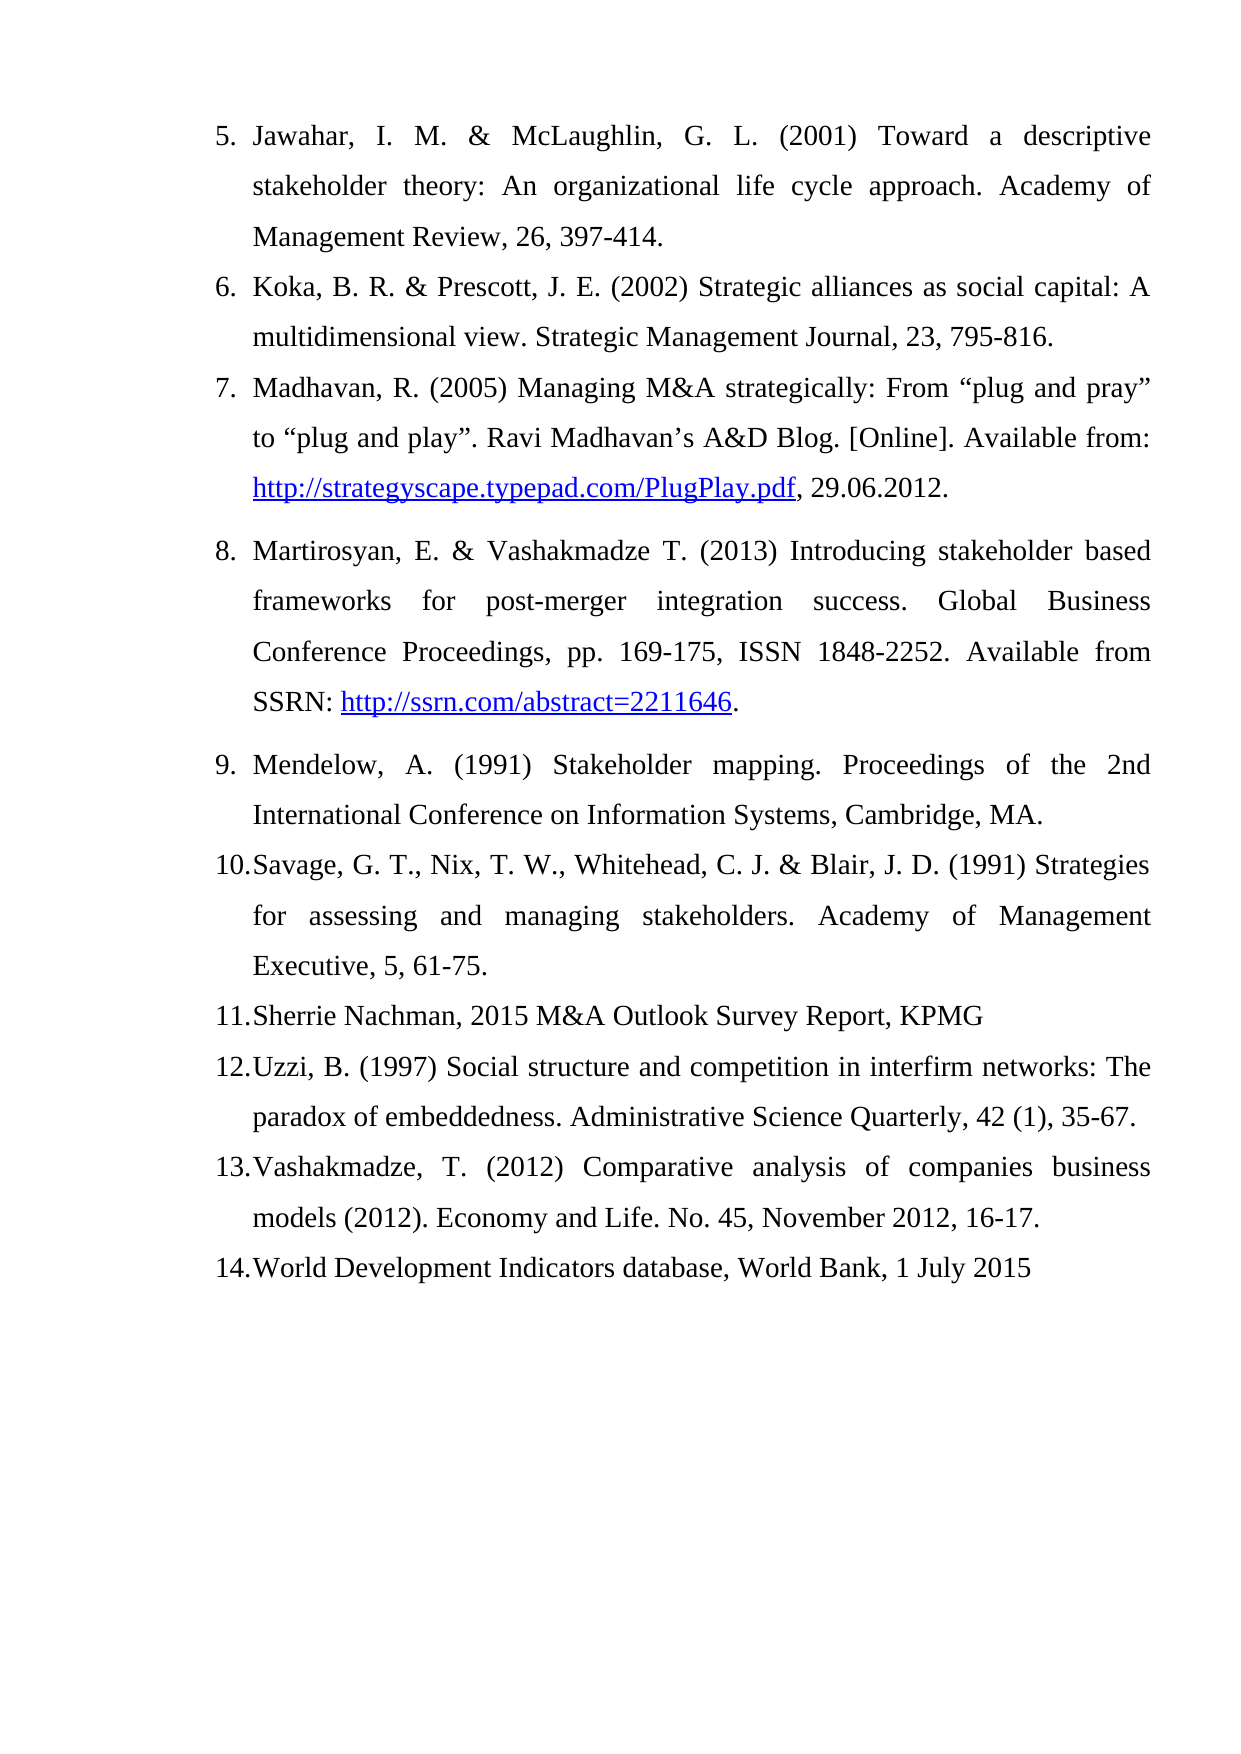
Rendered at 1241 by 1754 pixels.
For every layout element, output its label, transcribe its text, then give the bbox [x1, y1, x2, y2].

list Mendelow, A. (1991) Stakeholder mapping. Proceedings of the 2nd International Conference on Information Systems, Cambridge, MA. [215, 747, 1152, 831]
list Madhavan, R. (2005) Managing M&A strategically: From “plug and pray” to “plug and play”. Ravi Madhavan’s A&D Blog. [Online]. Available from: http://strategyscape.typepad.com/PlugPlay.pdf, 29.06.2012. [215, 370, 1152, 504]
list Martirosyan, E. & Vashakmadze T. (2013) Introducing stakeholder based frameworks for post-merger integration success. Global Business Conference Proceedings, pp. 169-175, ISSN 1848-2252. Available from SSRN: http://ssrn.com/abstract=2211646. [215, 533, 1152, 718]
list Uzzi, B. (1997) Social structure and competition in interfirm networks: The paradox of embeddedness. Administrative Science Quarterly, 42 (1), 35-67. [215, 1049, 1152, 1133]
list Koka, B. R. & Prescott, J. E. (2002) Strategic alliances as social capital: A multidimensional view. Strategic Management Journal, 23, 795-816. [215, 269, 1152, 353]
list World Development Indicators database, World Bank, 1 July 2015 [215, 1250, 1152, 1283]
list Jawahar, I. M. & McLaughlin, G. L. (2001) Toward a descriptive stakeholder theory: An organizational life cycle approach. Academy of Management Review, 26, 397-414. [215, 118, 1152, 252]
list Savage, G. T., Nix, T. W., Whitehead, C. J. & Blair, J. D. (1991) Strategies for assessing and managing stakeholders. Academy of Management Executive, 5, 61-75. [215, 847, 1152, 982]
list Vashakmadze, T. (2012) Comparative analysis of companies business models (2012). Economy and Life. No. 45, November 2012, 16-17. [215, 1149, 1152, 1233]
list Sherrie Nachman, 2015 M&A Outlook Survey Report, KPMG [215, 998, 1152, 1032]
